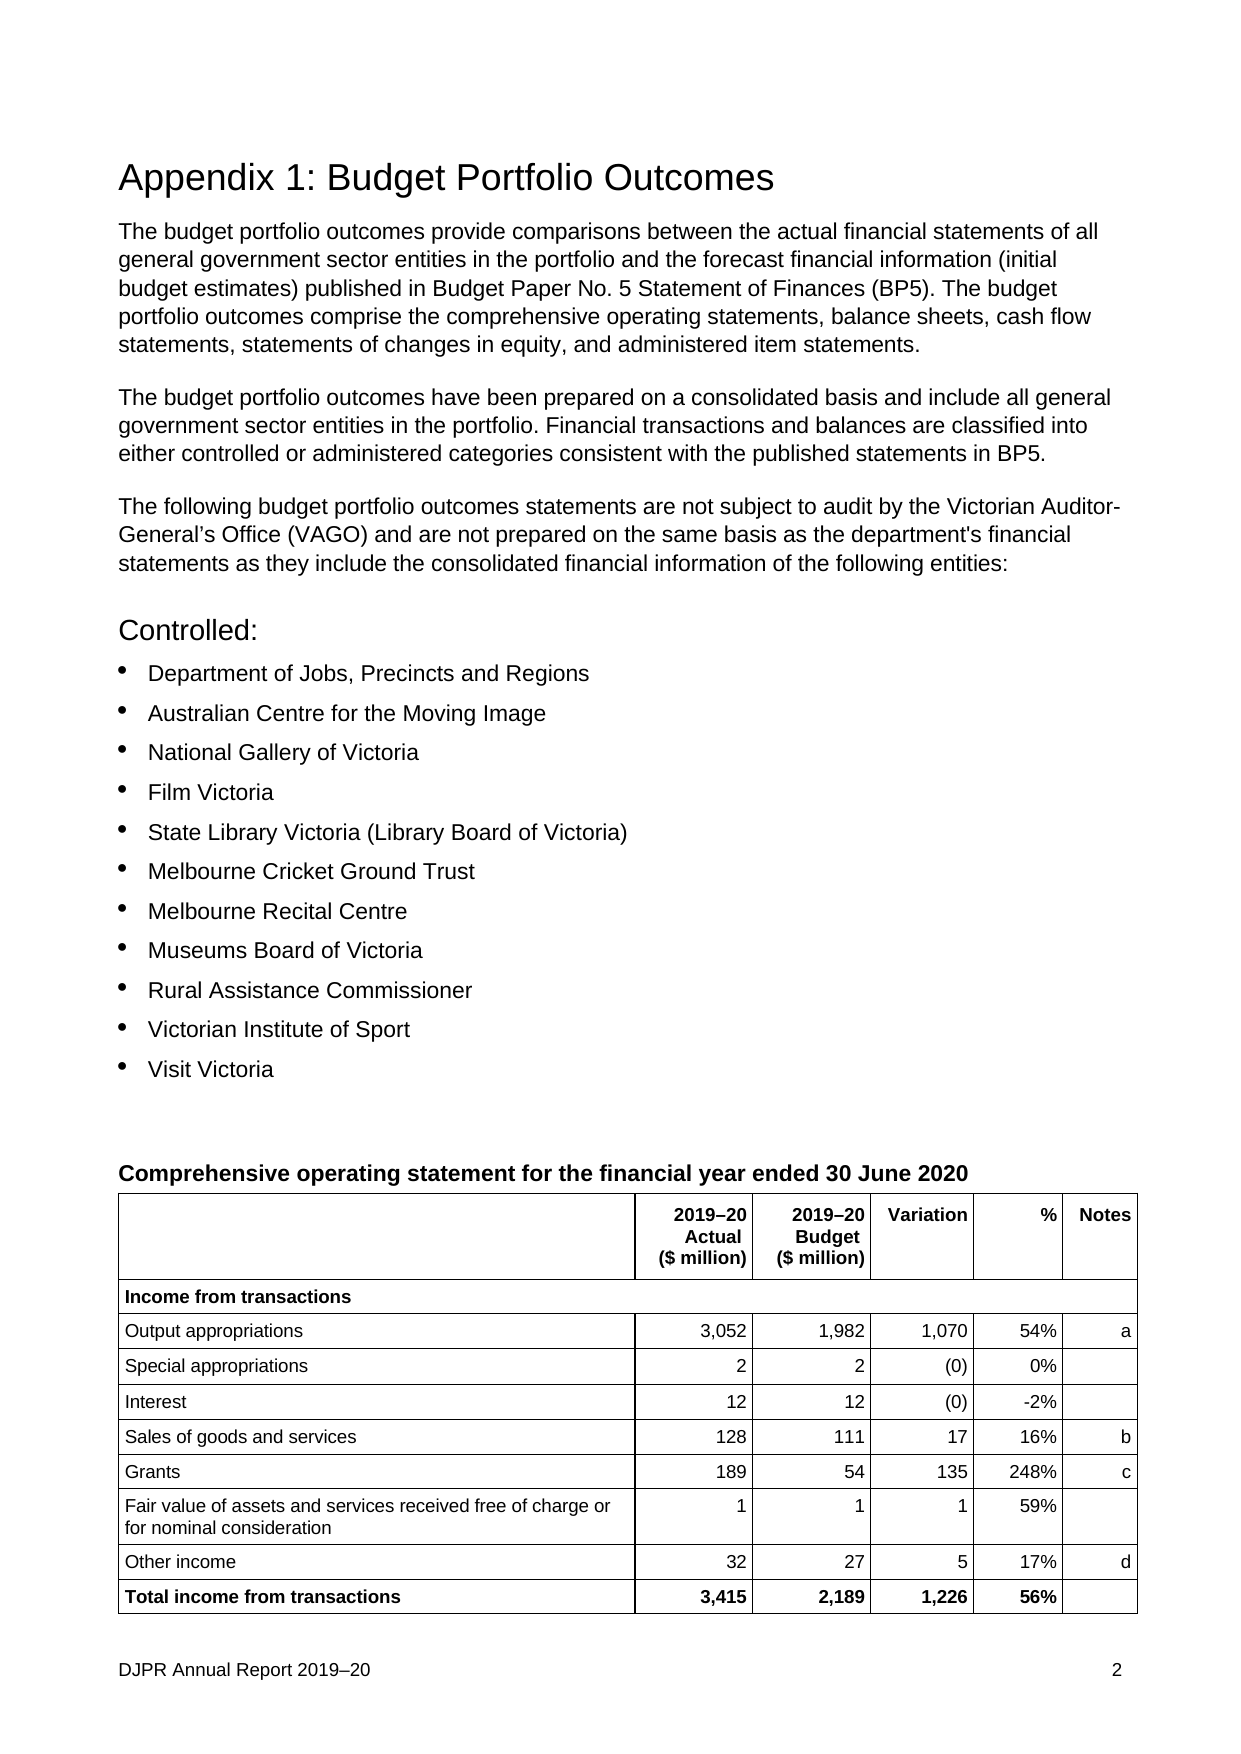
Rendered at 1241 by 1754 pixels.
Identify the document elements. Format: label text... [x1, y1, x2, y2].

table_cell 54% [974, 1314, 1062, 1348]
table_cell 17% [974, 1545, 1062, 1579]
table_cell 16% [974, 1420, 1062, 1454]
table_cell Grants [119, 1455, 634, 1488]
table_cell 1 [636, 1489, 752, 1544]
table_cell 2 [753, 1349, 870, 1383]
table_cell Fair value of assets and services received free of charge or for nominal consideration [119, 1489, 634, 1544]
table_cell [1063, 1489, 1137, 1544]
table_cell 3,052 [636, 1314, 752, 1348]
table_cell 56% [974, 1580, 1062, 1613]
table_cell b [1063, 1420, 1137, 1454]
text Film Victoria [118, 778, 1122, 805]
text Victorian Institute of Sport [118, 1016, 1122, 1043]
table_cell [1063, 1580, 1137, 1613]
table_cell 111 [753, 1420, 870, 1454]
table_cell 1,982 [753, 1314, 870, 1348]
table_cell 54 [753, 1455, 870, 1488]
table_cell Other income [119, 1545, 634, 1579]
subtitle Appendix 1: Budget Portfolio Outcomes [118, 156, 1122, 199]
table_cell Special appropriations [119, 1349, 634, 1383]
table_cell Output appropriations [119, 1314, 634, 1348]
table_cell a [1063, 1314, 1137, 1348]
table_header Variation [871, 1194, 973, 1279]
table_cell 1 [871, 1489, 973, 1544]
table_cell 0% [974, 1349, 1062, 1383]
table_cell 3,415 [636, 1580, 752, 1613]
text Museums Board of Victoria [118, 936, 1122, 963]
table_cell (0) [871, 1385, 973, 1419]
text Melbourne Recital Centre [118, 897, 1122, 924]
table_cell [1063, 1349, 1137, 1383]
text State Library Victoria (Library Board of Victoria) [118, 818, 1122, 845]
table_cell 27 [753, 1545, 870, 1579]
table_cell 135 [871, 1455, 973, 1488]
text Melbourne Cricket Ground Trust [118, 857, 1122, 884]
table_cell 1,226 [871, 1580, 973, 1613]
table_cell 1 [753, 1489, 870, 1544]
text Australian Centre for the Moving Image [118, 699, 1122, 726]
subtitle Controlled: [118, 613, 1122, 647]
table_header % [974, 1194, 1062, 1279]
text The following budget portfolio outcomes statements are not subject to audit by the Victorian Auditor-General’s Office (VAGO) and are not prepared on the same basis as the department's financial statements as they include the consolidated financial information of the following entities: [118, 491, 1122, 576]
table_cell 5 [871, 1545, 973, 1579]
table_header Notes [1063, 1194, 1137, 1279]
table_header [119, 1194, 634, 1279]
table_cell 12 [636, 1385, 752, 1419]
table_cell 17 [871, 1420, 973, 1454]
text Department of Jobs, Precincts and Regions [118, 659, 1122, 686]
table_header 2019–20 Budget ($ million) [753, 1194, 870, 1279]
table_cell 1,070 [871, 1314, 973, 1348]
table_cell 128 [636, 1420, 752, 1454]
table_cell Total income from transactions [119, 1580, 634, 1613]
text The budget portfolio outcomes have been prepared on a consolidated basis and include all general government sector entities in the portfolio. Financial transactions and balances are classified into either controlled or administered categories consistent with the published statements in BP5. [118, 382, 1122, 466]
table_cell 32 [636, 1545, 752, 1579]
table_cell 248% [974, 1455, 1062, 1488]
table_cell 2,189 [753, 1580, 870, 1613]
table_cell 189 [636, 1455, 752, 1488]
table_cell Interest [119, 1385, 634, 1419]
table_cell d [1063, 1545, 1137, 1579]
text Visit Victoria [118, 1055, 1122, 1082]
table_cell Income from transactions [119, 1280, 1137, 1313]
text National Gallery of Victoria [118, 738, 1122, 766]
table_cell 12 [753, 1385, 870, 1419]
table_cell c [1063, 1455, 1137, 1488]
table_cell 59% [974, 1489, 1062, 1544]
table_cell [1063, 1385, 1137, 1419]
text Rural Assistance Commissioner [118, 976, 1122, 1003]
subtitle Comprehensive operating statement for the financial year ended 30 June 2020 [118, 1160, 1122, 1187]
table_cell (0) [871, 1349, 973, 1383]
text The budget portfolio outcomes provide comparisons between the actual financial statements of all general government sector entities in the portfolio and the forecast financial information (initial budget estimates) published in Budget Paper No. 5 Statement of Finances (BP5). The budget portfolio outcomes comprise the comprehensive operating statements, balance sheets, cash flow statements, statements of changes in equity, and administered item statements. [118, 216, 1122, 357]
table_cell Sales of goods and services [119, 1420, 634, 1454]
table_header 2019–20 Actual ($ million) [636, 1194, 752, 1279]
table_cell 2 [636, 1349, 752, 1383]
table_cell -2% [974, 1385, 1062, 1419]
